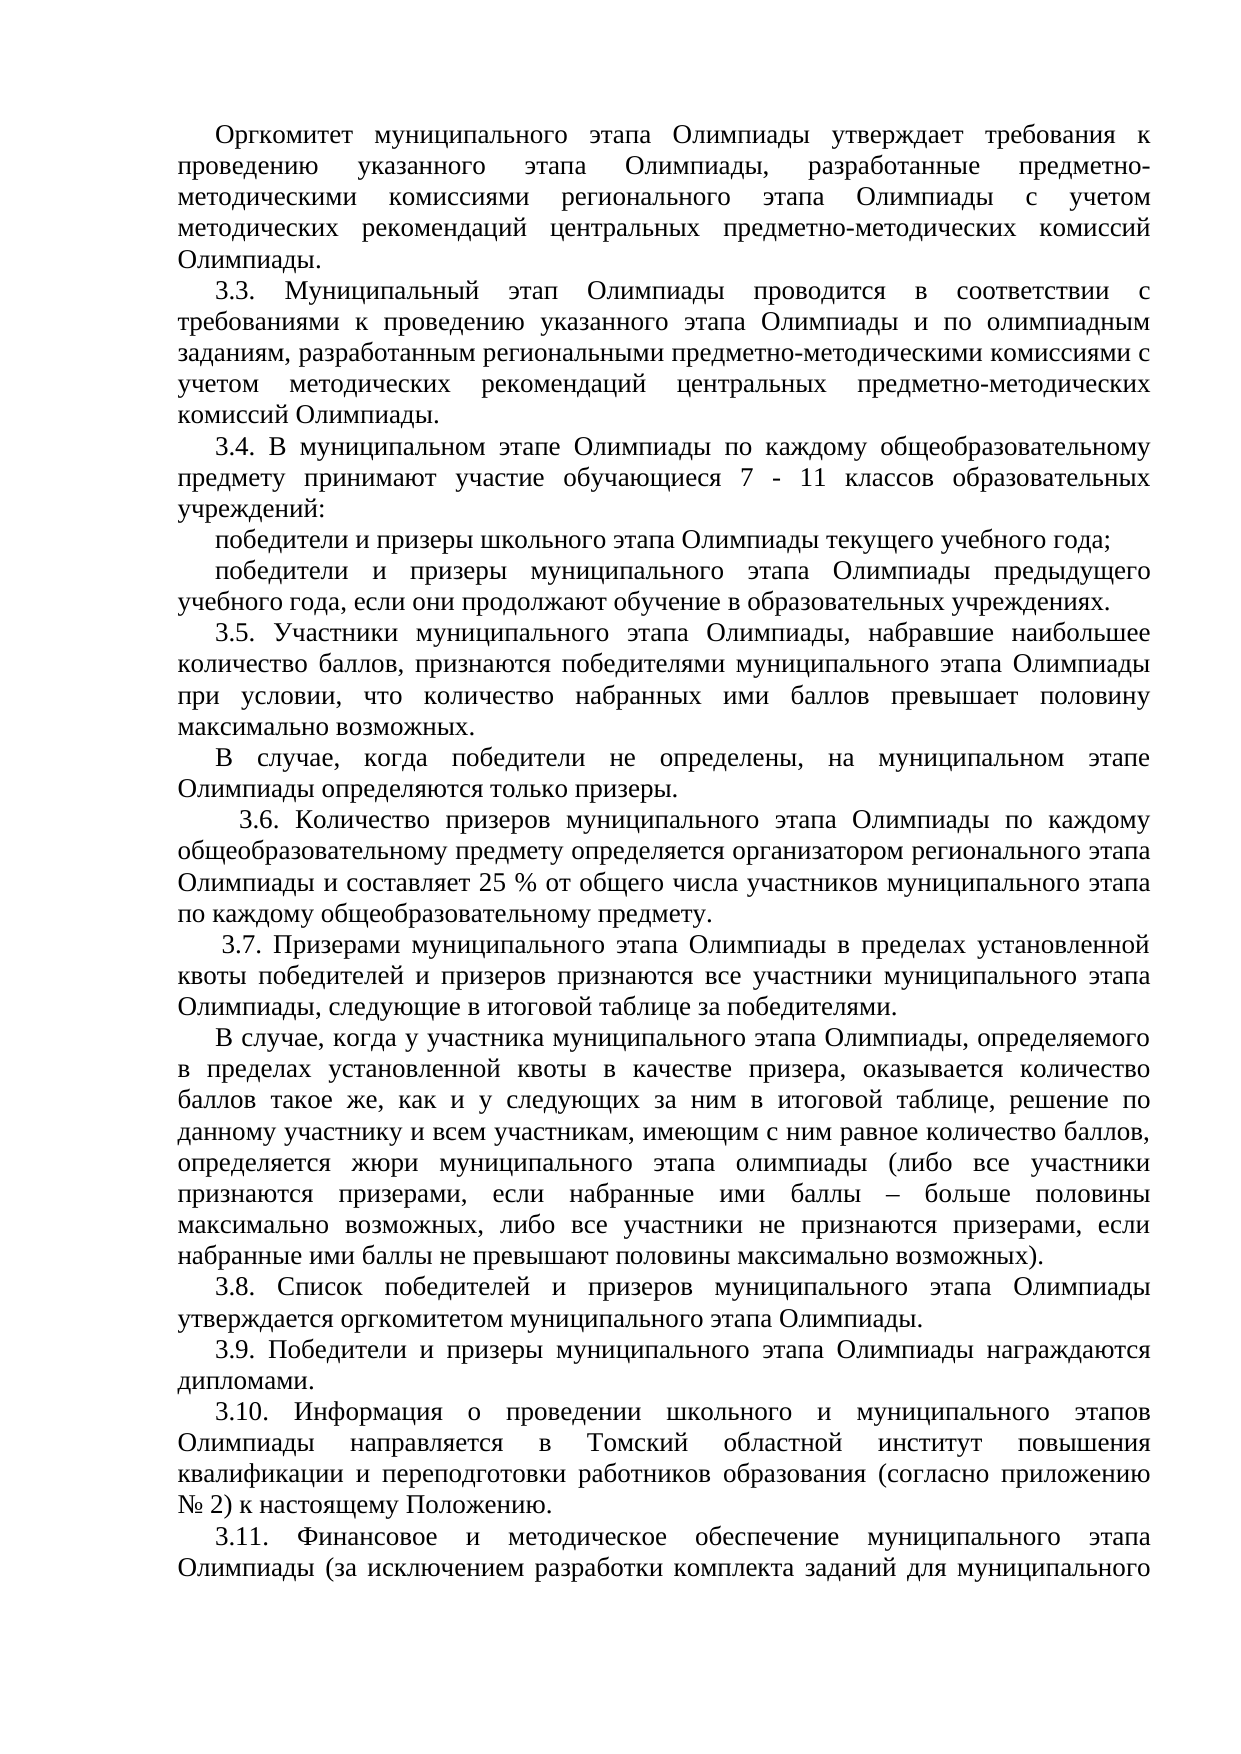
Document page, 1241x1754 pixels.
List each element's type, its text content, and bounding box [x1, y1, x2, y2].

text 3.4. В муниципальном этапе Олимпиады по каждому общеобразовательному предмету принимают участие обучающиеся 7 - 11 классов образовательных учреждений: [177, 429, 1152, 523]
text 3.8. Список победителей и призеров муниципального этапа Олимпиады утверждается оргкомитетом муниципального этапа Олимпиады. [177, 1271, 1152, 1333]
text Оргкомитет муниципального этапа Олимпиады утверждает требования к проведению указанного этапа Олимпиады, разработанные предметно-методическими комиссиями регионального этапа Олимпиады с учетом методических рекомендаций центральных предметно-методических комиссий Олимпиады. [177, 118, 1152, 274]
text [177, 1520, 1152, 1582]
text 3.9. Победители и призеры муниципального этапа Олимпиады награждаются дипломами. [177, 1333, 1152, 1395]
text победители и призеры школьного этапа Олимпиады текущего учебного года; [177, 523, 1152, 554]
text В случае, когда у участника муниципального этапа Олимпиады, определяемого в пределах установленной квоты в качестве призера, оказывается количество баллов такое же, как и у следующих за ним в итоговой таблице, решение по данному участнику и всем участникам, имеющим с ним равное количество баллов, определяется жюри муниципального этапа олимпиады (либо все участники признаются призерами, если набранные ими баллы – больше половины максимально возможных, либо все участники не признаются призерами, если набранные ими баллы не превышают половины максимально возможных). [177, 1021, 1152, 1271]
text В случае, когда победители не определены, на муниципальном этапе Олимпиады определяются только призеры. [177, 741, 1152, 803]
text 3.6. Количество призеров муниципального этапа Олимпиады по каждому общеобразовательному предмету определяется организатором регионального этапа Олимпиады и составляет 25 % от общего числа участников муниципального этапа по каждому общеобразовательному предмету. [177, 803, 1152, 928]
text победители и призеры муниципального этапа Олимпиады предыдущего учебного года, если они продолжают обучение в образовательных учреждениях. [177, 554, 1152, 616]
text 3.7. Призерами муниципального этапа Олимпиады в пределах установленной квоты победителей и призеров признаются все участники муниципального этапа Олимпиады, следующие в итоговой таблице за победителями. [177, 928, 1152, 1021]
text 3.10. Информация о проведении школьного и муниципального этапов Олимпиады направляется в Томский областной институт повышения квалификации и переподготовки работников образования (согласно приложению № 2) к настоящему Положению. [177, 1395, 1152, 1520]
text 3.5. Участники муниципального этапа Олимпиады, набравшие наибольшее количество баллов, признаются победителями муниципального этапа Олимпиады при условии, что количество набранных ими баллов превышает половину максимально возможных. [177, 616, 1152, 741]
text 3.3. Муниципальный этап Олимпиады проводится в соответствии с требованиями к проведению указанного этапа Олимпиады и по олимпиадным заданиям, разработанным региональными предметно-методическими комиссиями с учетом методических рекомендаций центральных предметно-методических комиссий Олимпиады. [177, 274, 1152, 429]
